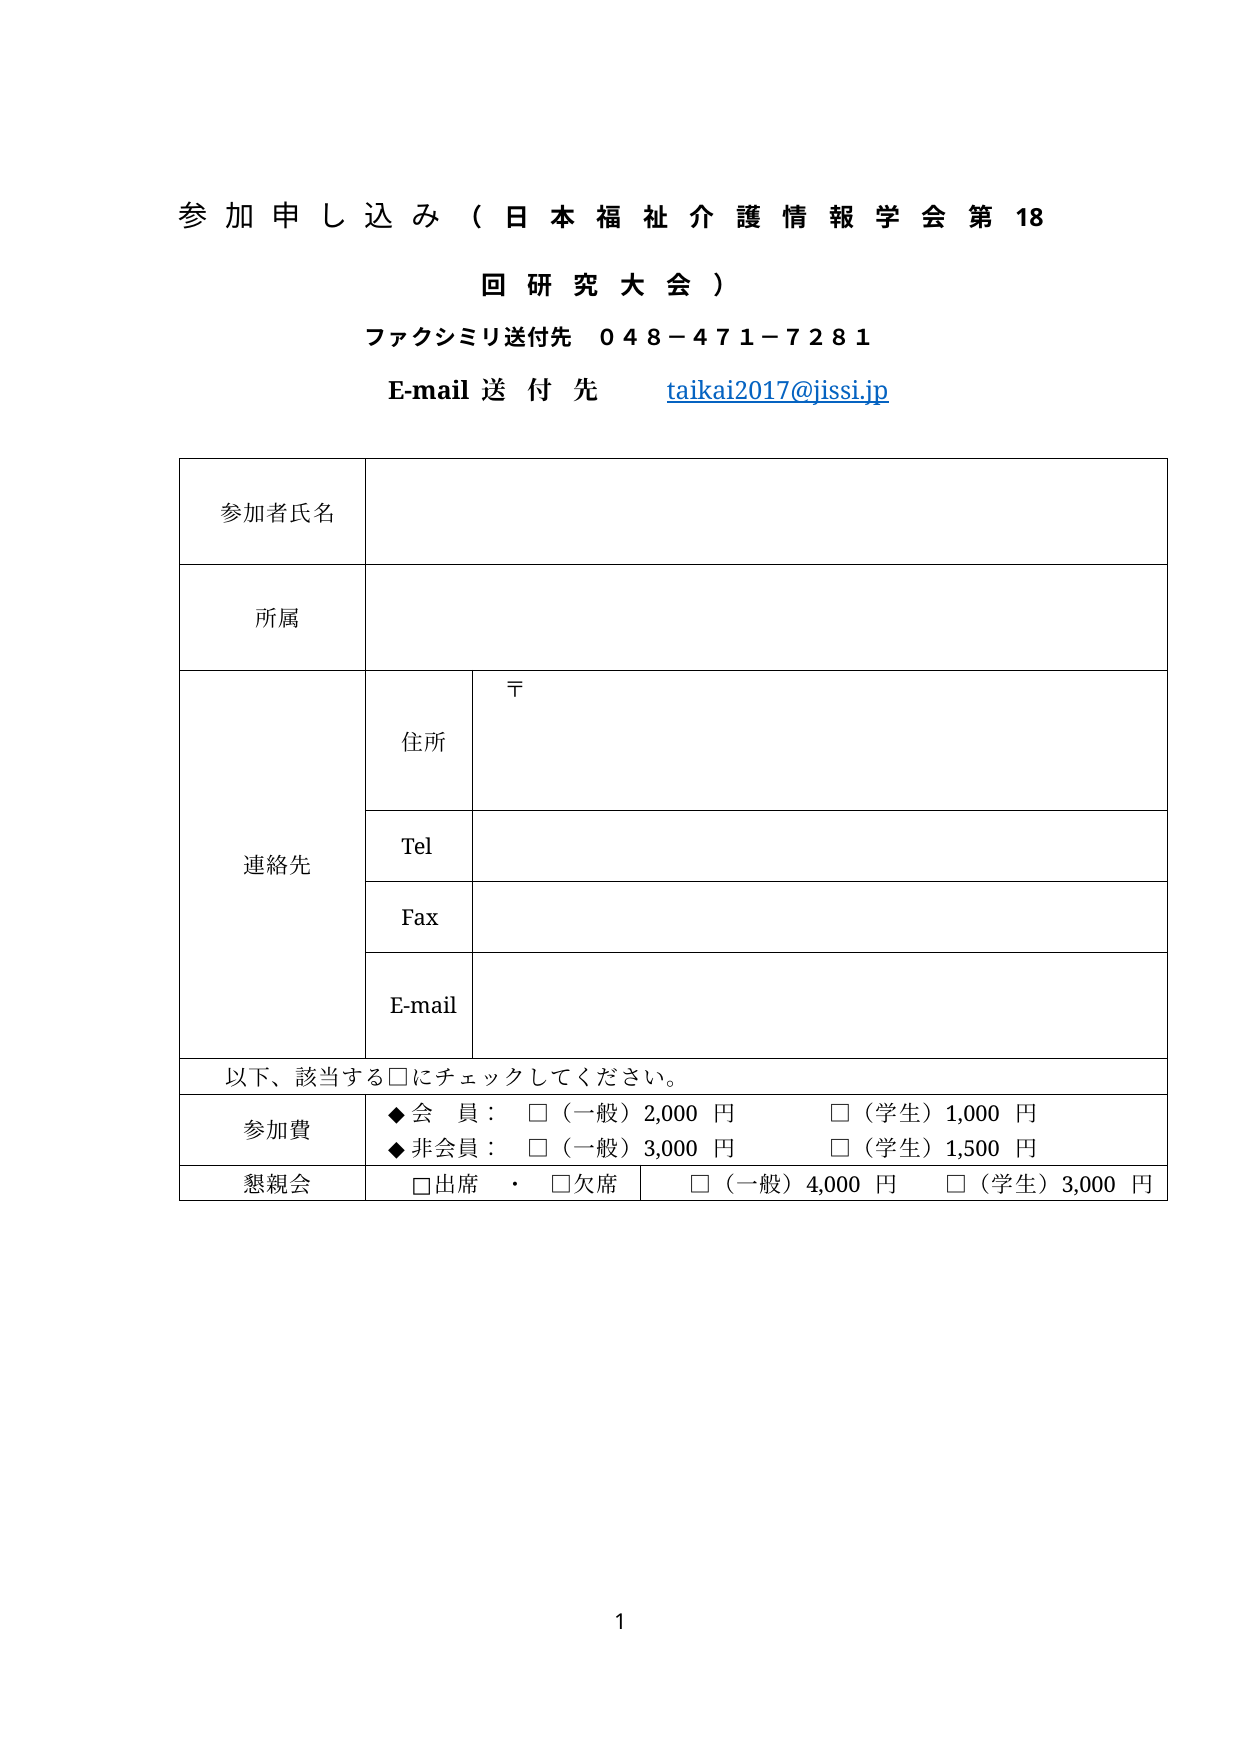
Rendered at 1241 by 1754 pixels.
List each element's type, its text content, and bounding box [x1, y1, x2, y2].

table_cell 連絡先 [180, 671, 365, 1058]
table_cell [473, 882, 1167, 952]
text ファクシミリ送付先 ０４８－４７１－７２８１ [179, 319, 1061, 353]
table_header [366, 459, 1167, 564]
table_cell Tel [366, 811, 472, 881]
text 参加申し込み（日本福祉介護情報学会第18回研究大会） [179, 179, 1061, 319]
table_cell 懇親会 [180, 1166, 365, 1200]
text E-mail送付先 taikai2017@jissi.jp [179, 353, 1061, 423]
table_cell [366, 565, 1167, 670]
table_cell [473, 811, 1167, 881]
table_cell [473, 953, 1167, 1058]
table_cell 住所 [366, 671, 472, 810]
table_header 参加者氏名 [180, 459, 365, 564]
table_cell 参加費 [180, 1095, 365, 1164]
table_cell ◆会 員： □（一般）2,000円 □（学生）1,000円 ◆非会員： □（一般）3,000円 □（学生）1,500円 [366, 1095, 1167, 1164]
table_cell Fax [366, 882, 472, 952]
table_cell E-mail [366, 953, 472, 1058]
table_cell 〒 [473, 671, 1167, 810]
table_cell □（一般）4,000円 □（学生）3,000円 [641, 1166, 1167, 1200]
table_cell 以下、該当する□にチェックしてください。 [180, 1059, 1167, 1094]
table_cell 所属 [180, 565, 365, 670]
table_cell □出席 ・ □欠席 [366, 1166, 640, 1200]
